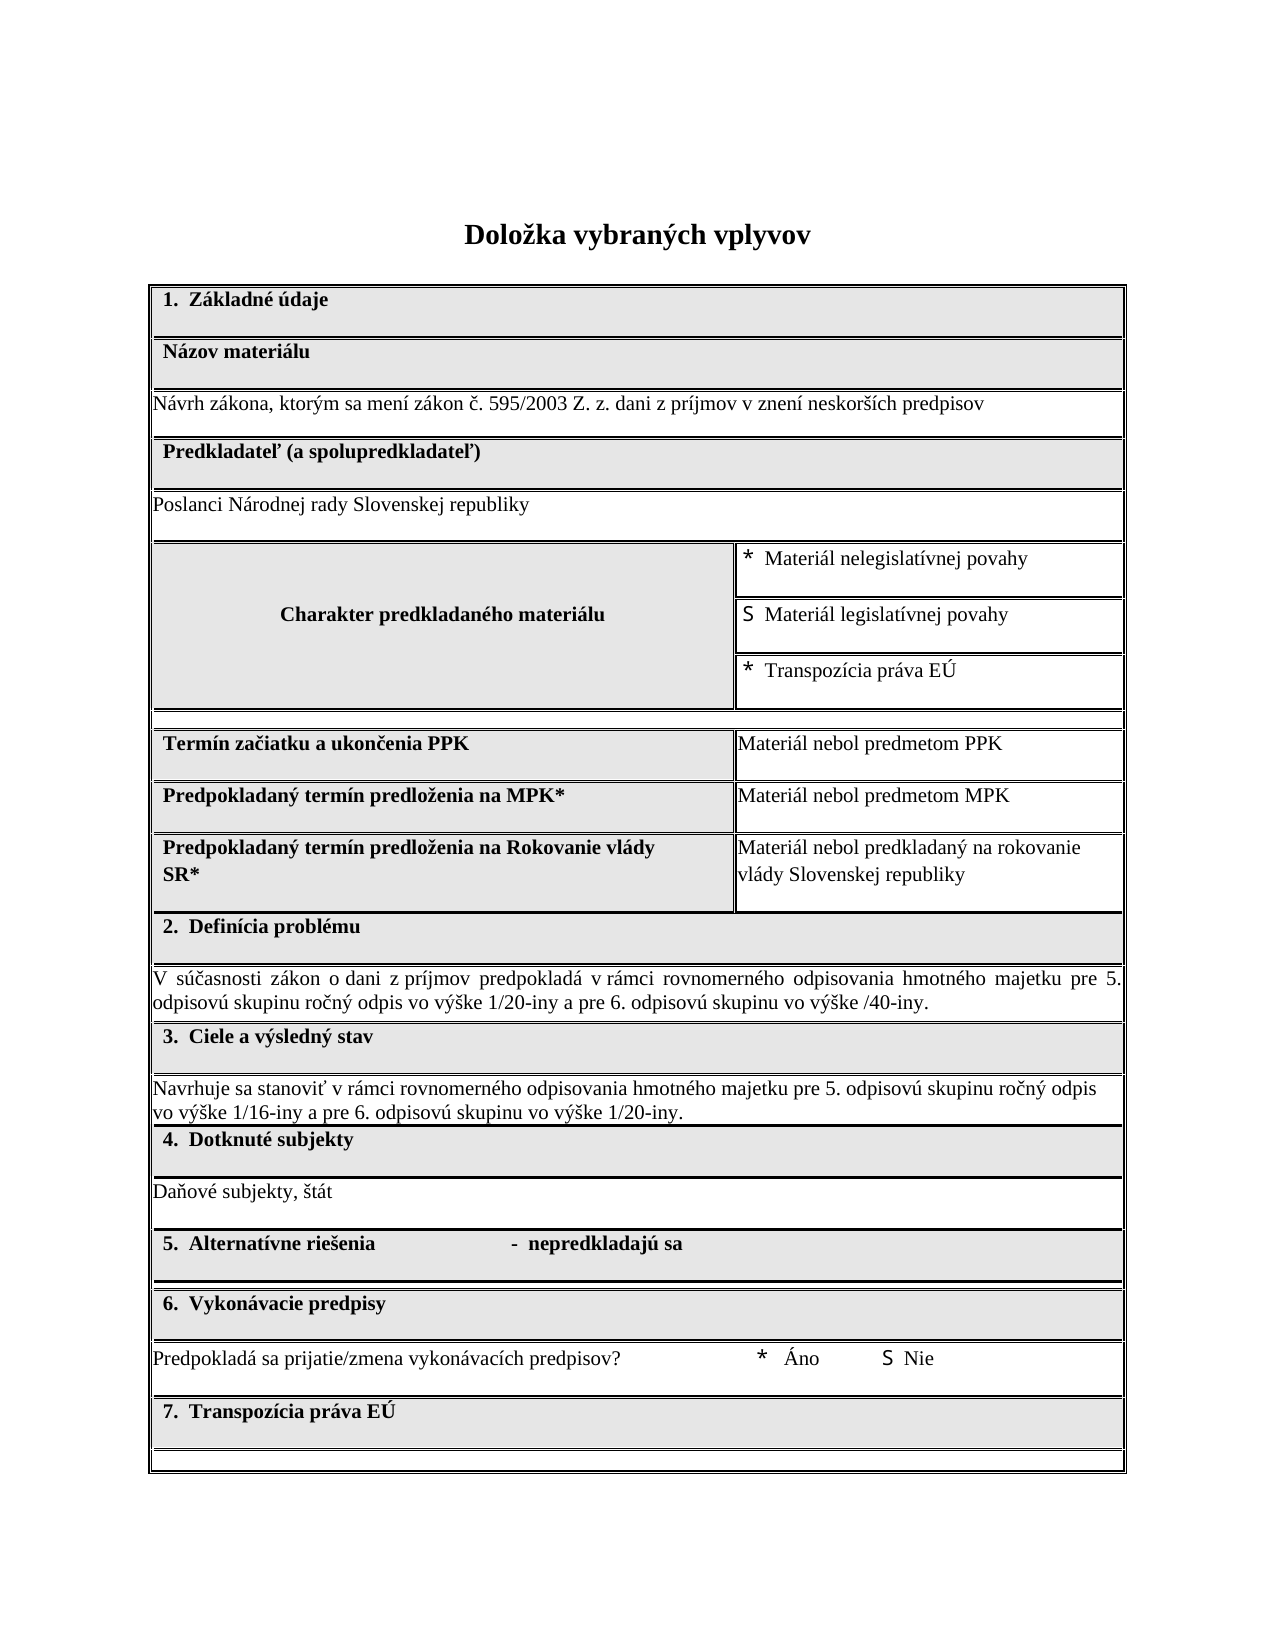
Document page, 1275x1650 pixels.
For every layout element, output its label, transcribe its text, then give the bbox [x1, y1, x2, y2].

table_cell Predpokladá sa prijatie/zmena vykonávacích predpisov? * Áno S Nie [152, 1339, 1124, 1395]
table_cell [152, 1280, 1123, 1287]
table_header 1. Základné údaje [152, 288, 1123, 336]
table_cell Materiál nebol predmetom PPK [737, 728, 1124, 779]
table_cell 4. Dotknuté subjekty [152, 1124, 1123, 1176]
table_cell Názov materiálu [152, 336, 1124, 388]
table_cell S Materiál legislatívnej povahy [737, 596, 1124, 652]
table_cell Návrh zákona, ktorým sa mení zákon č. 595/2003 Z. z. dani z príjmov v znení neskorších predpisov [152, 388, 1124, 436]
table_cell Daňové subjekty, štát [152, 1176, 1123, 1228]
table_cell 7. Transpozícia práva EÚ [152, 1395, 1124, 1447]
table_cell Termín začiatku a ukončenia PPK [152, 728, 733, 779]
table_cell V súčasnosti zákon o dani z príjmov predpokladá v rámci rovnomerného odpisovania hmotného majetku pre 5. odpisovú skupinu ročný odpis vo výške 1/20-iny a pre 6. odpisovú skupinu vo výške /40-iny. [152, 963, 1124, 1021]
table_cell Materiál nebol predmetom MPK [737, 780, 1124, 831]
table_cell Predpokladaný termín predloženia na Rokovanie vlády SR* [152, 831, 733, 911]
table_cell 2. Definícia problému [152, 911, 1123, 963]
table_cell Navrhuje sa stanoviť v rámci rovnomerného odpisovania hmotného majetku pre 5. odpisovú skupinu ročný odpis vo výške 1/16-iny a pre 6. odpisovú skupinu vo výške 1/20-iny. [150, 1073, 1125, 1124]
table_cell Predkladateľ (a spolupredkladateľ) [152, 436, 1124, 488]
table_cell 6. Vykonávacie predpisy [152, 1288, 1124, 1339]
table_cell Poslanci Národnej rady Slovenskej republiky [152, 488, 1124, 540]
table_cell * Materiál nelegislatívnej povahy [737, 540, 1124, 596]
table_cell * Transpozícia práva EÚ [737, 652, 1124, 708]
table_cell Materiál nebol predkladaný na rokovanie vlády Slovenskej republiky [737, 831, 1124, 911]
table_cell 5. Alternatívne riešenia - nepredkladajú sa [150, 1228, 1125, 1280]
table_cell [152, 1448, 1124, 1470]
text Doložka vybraných vplyvov [150, 217, 1125, 251]
table_cell [152, 708, 1124, 727]
table_cell 3. Ciele a výsledný stav [150, 1021, 1125, 1073]
table_cell Predpokladaný termín predloženia na MPK* [152, 780, 733, 831]
table_cell Charakter predkladaného materiálu [152, 540, 733, 708]
